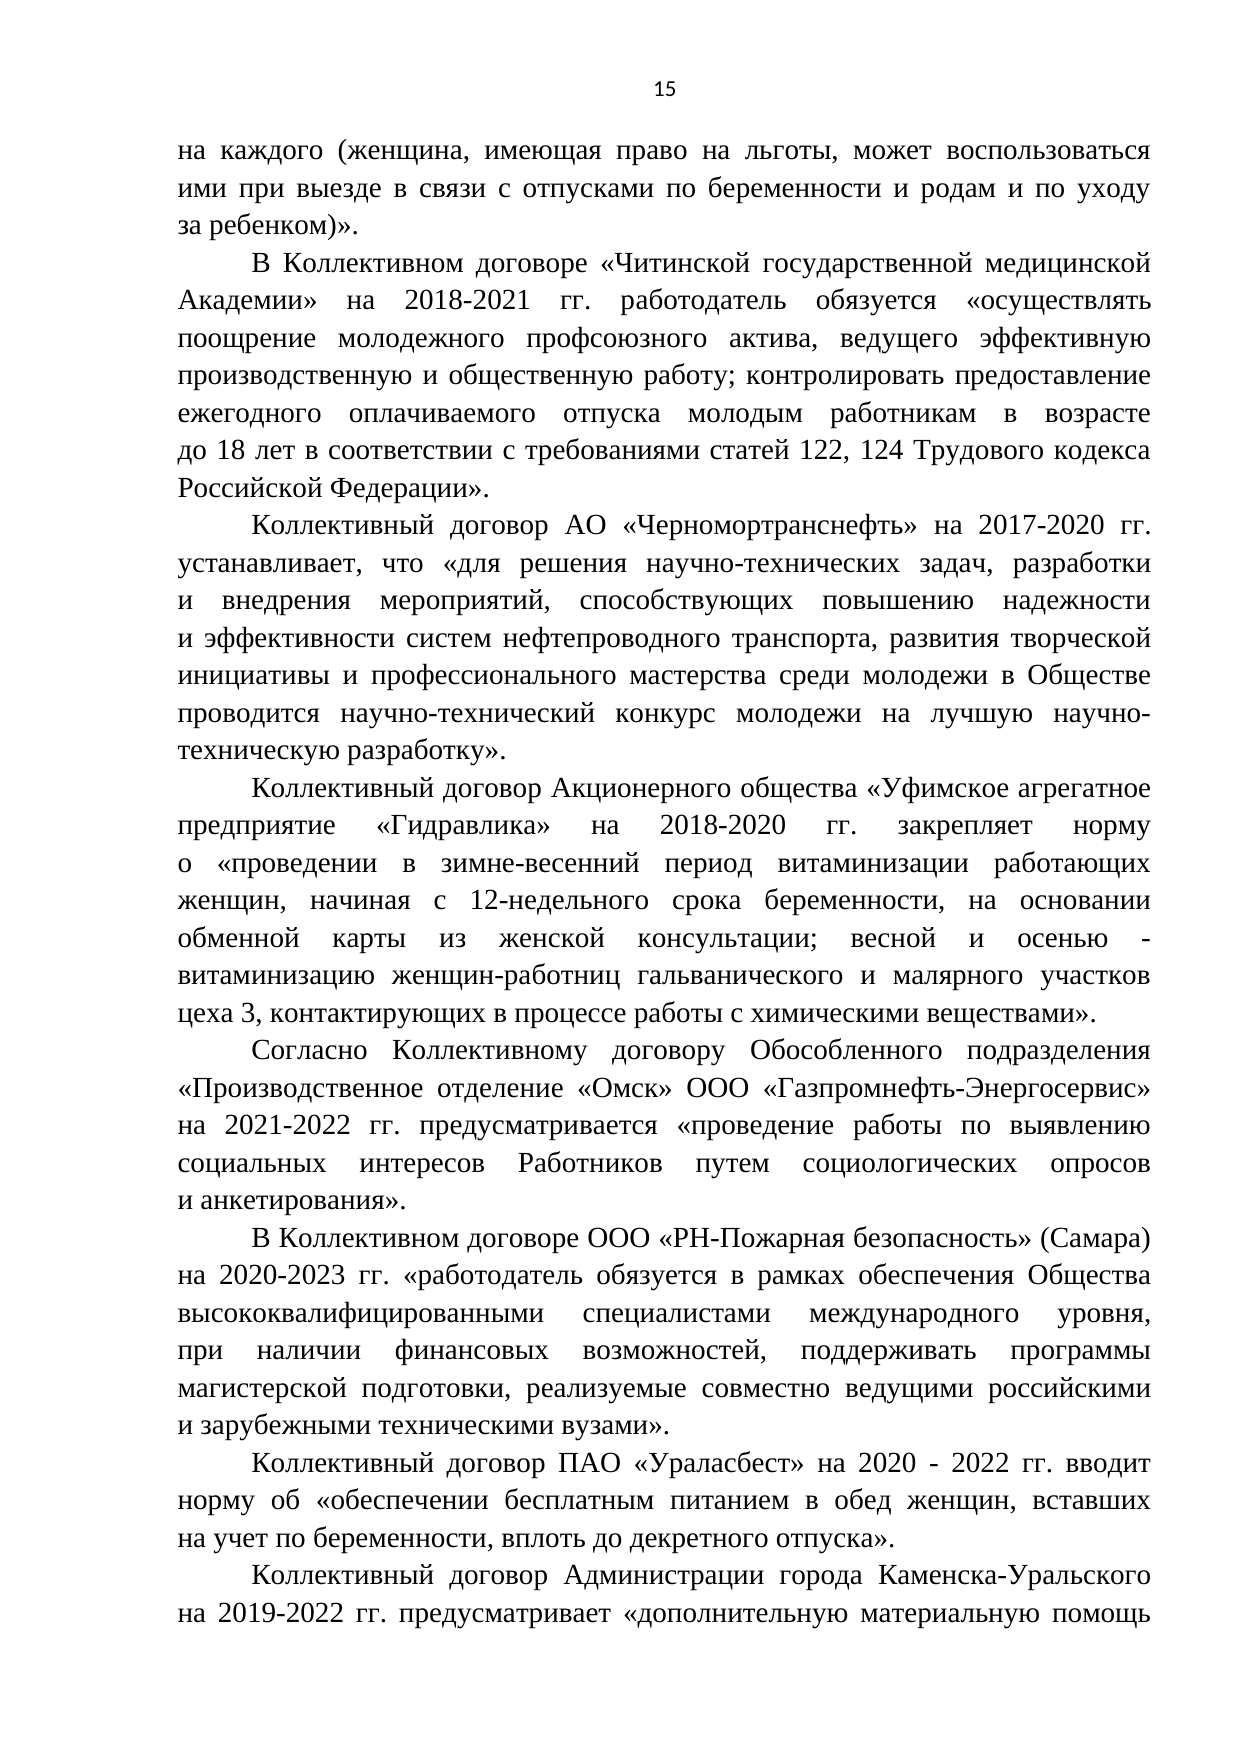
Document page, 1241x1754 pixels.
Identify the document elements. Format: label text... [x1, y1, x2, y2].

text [177, 1555, 1152, 1630]
text В Коллективном договоре ООО «РН-Пожарная безопасность» (Самара) на 2020-2023 гг. «работодатель обязуется в рамках обеспечения Общества высококвалифицированными специалистами международного уровня, при наличии финансовых возможностей, поддерживать программы магистерской подготовки, реализуемые совместно ведущими российскими и зарубежными техническими вузами». [177, 1217, 1152, 1442]
text В Коллективном договоре «Читинской государственной медицинской Академии» на 2018-2021 гг. работодатель обязуется «осуществлять поощрение молодежного профсоюзного актива, ведущего эффективную производственную и общественную работу; контролировать предоставление ежегодного оплачиваемого отпуска молодым работникам в возрасте до 18 лет в соответствии с требованиями статей 122, 124 Трудового кодекса Российской Федерации». [177, 242, 1152, 505]
text Коллективный договор АО «Черномортранснефть» на 2017-2020 гг. устанавливает, что «для решения научно-технических задач, разработки и внедрения мероприятий, способствующих повышению надежности и эффективности систем нефтепроводного транспорта, развития творческой инициативы и профессионального мастерства среди молодежи в Обществе проводится научно-технический конкурс молодежи на лучшую научно-техническую разработку». [177, 505, 1152, 767]
text Коллективный договор ПАО «Ураласбест» на 2020 - 2022 гг. вводит норму об «обеспечении бесплатным питанием в обед женщин, вставших на учет по беременности, вплоть до декретного отпуска». [177, 1442, 1152, 1555]
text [177, 130, 1152, 242]
text Согласно Коллективному договору Обособленного подразделения «Производственное отделение «Омск» ООО «Газпромнефть-Энергосервис» на 2021-2022 гг. предусматривается «проведение работы по выявлению социальных интересов Работников путем социологических опросов и анкетирования». [177, 1030, 1152, 1217]
text Коллективный договор Акционерного общества «Уфимское агрегатное предприятие «Гидравлика» на 2018-2020 гг. закрепляет норму о «проведении в зимне-весенний период витаминизации работающих женщин, начиная с 12-недельного срока беременности, на основании обменной карты из женской консультации; весной и осенью - витаминизацию женщин-работниц гальванического и малярного участков цеха 3, контактирующих в процессе работы с химическими веществами». [177, 767, 1152, 1030]
